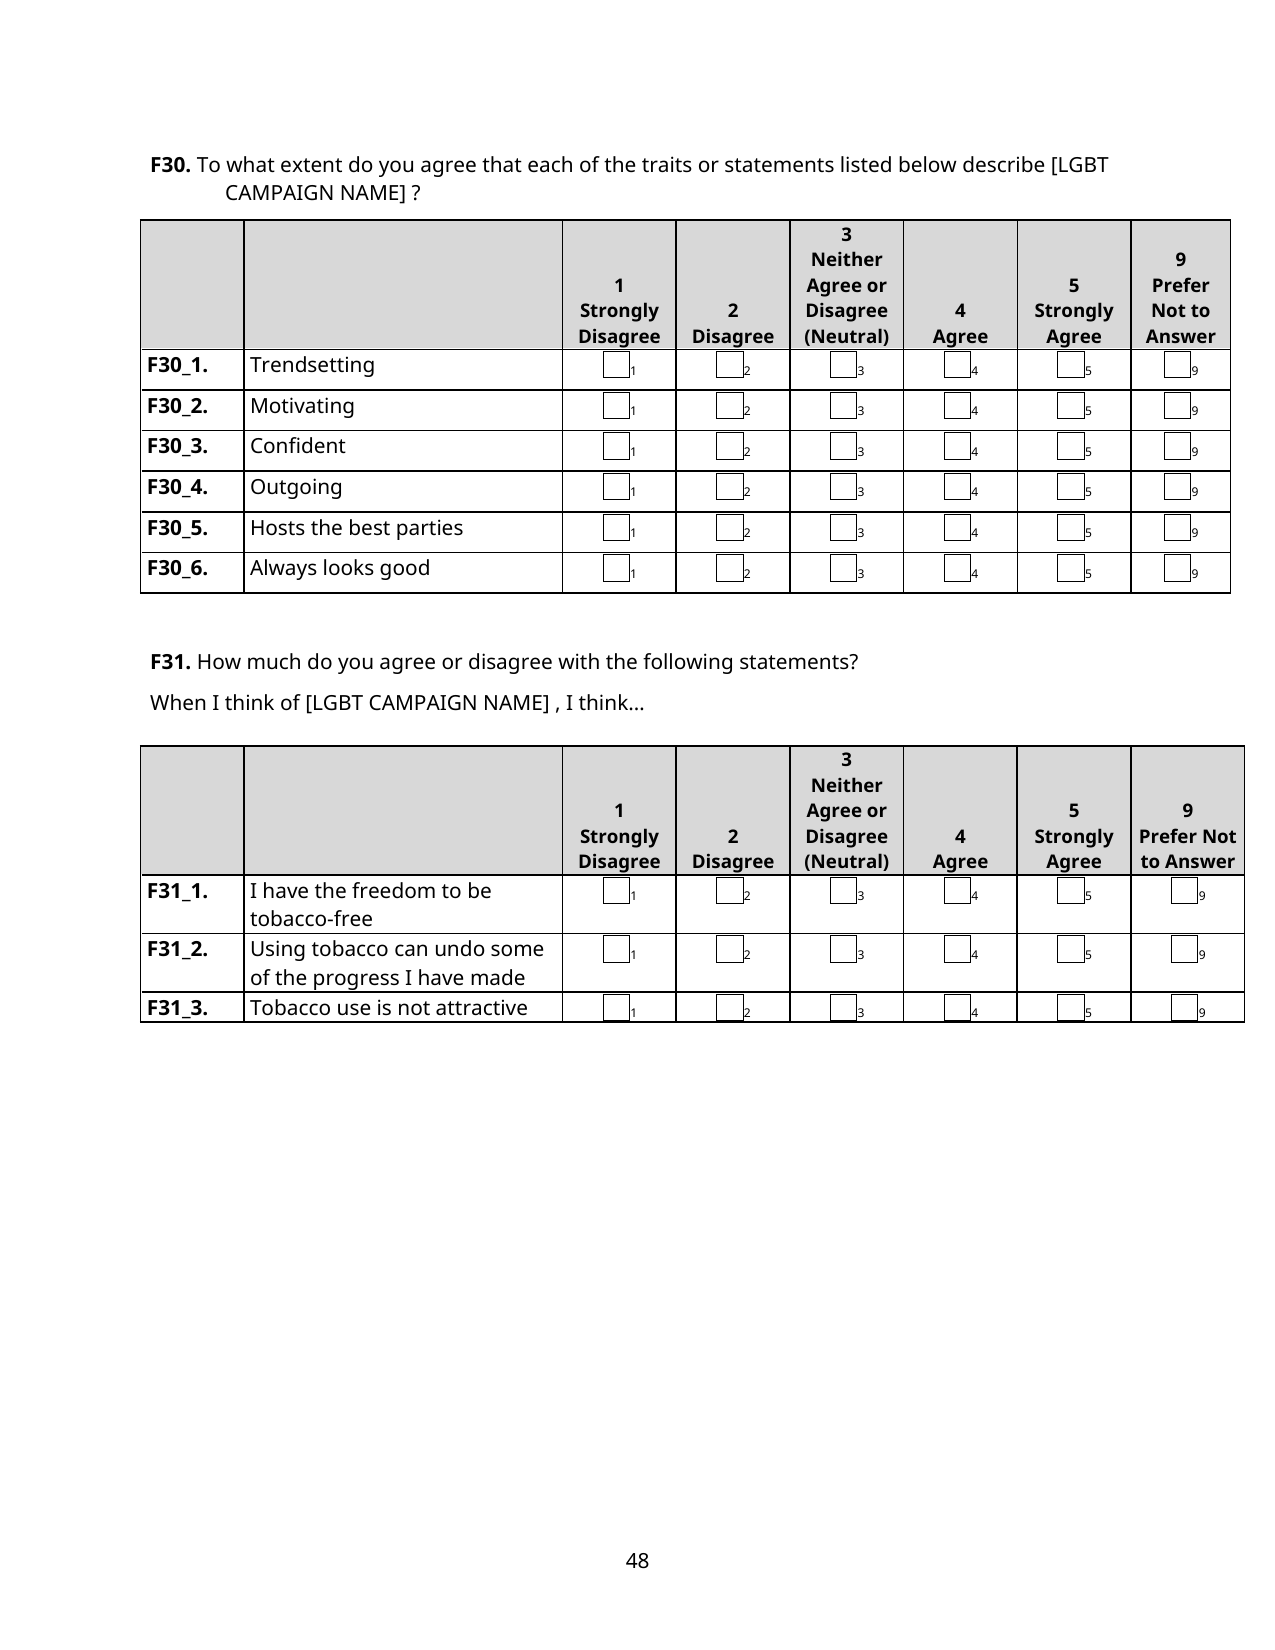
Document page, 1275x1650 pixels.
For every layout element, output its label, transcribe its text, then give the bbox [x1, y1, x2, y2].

table_header 5 Strongly Agree [1018, 221, 1130, 348]
table_cell F30_6. [141, 553, 243, 592]
table_cell 5 [1018, 513, 1130, 552]
table_cell 5 [1018, 431, 1130, 470]
table_cell 5 [1018, 553, 1130, 592]
table_cell 4 [904, 391, 1017, 430]
table_cell 9 [1132, 472, 1230, 511]
text F30. To what extent do you agree that each of the traits or statements listed below describe [LGBT CAMPAIGN NAME] ? [150, 150, 1125, 207]
table_cell 2 [677, 350, 789, 389]
table_header 5 Strongly Agree [1018, 747, 1130, 874]
table_cell 1 [563, 350, 675, 389]
table_cell 1 [563, 472, 675, 511]
table_cell Tobacco use is not attractive [245, 993, 562, 1021]
table_cell F30_5. [141, 512, 243, 552]
table_cell 2 [677, 431, 789, 470]
table_cell 1 [563, 513, 675, 552]
table_cell 4 [904, 513, 1017, 552]
table_cell 2 [677, 934, 789, 991]
table_cell 1 [563, 431, 675, 470]
table_header [245, 747, 562, 874]
table_cell 9 [1132, 513, 1230, 552]
table_header 9 Prefer Not to Answer [1132, 221, 1230, 348]
table_cell F30_4. [141, 471, 243, 511]
table_cell I have the freedom to be tobacco-free [245, 876, 562, 933]
table_cell 3 [791, 876, 903, 933]
table_cell 2 [677, 513, 789, 552]
table_cell 4 [904, 934, 1016, 991]
table_cell 5 [1018, 472, 1130, 511]
table_cell 4 [904, 993, 1016, 1021]
table_cell Confident [245, 431, 562, 470]
table_cell 4 [904, 431, 1017, 470]
table_cell Trendsetting [245, 350, 562, 389]
table_cell 2 [677, 553, 789, 592]
table_cell 1 [563, 553, 675, 592]
table_cell 9 [1132, 934, 1244, 991]
table_header 2 Disagree [677, 221, 789, 348]
table_cell 2 [677, 472, 789, 511]
text When I think of [LGBT CAMPAIGN NAME] , I think… [150, 688, 1125, 717]
table_header 2 Disagree [677, 747, 789, 874]
text F31. How much do you agree or disagree with the following statements? [150, 647, 1125, 676]
table_header [141, 221, 243, 348]
table_cell 2 [677, 391, 789, 430]
table_cell 1 [563, 934, 675, 991]
table_cell 1 [563, 391, 675, 430]
table_cell 3 [791, 431, 903, 470]
table_cell 4 [904, 876, 1016, 933]
table_cell 4 [904, 350, 1017, 389]
table_cell 5 [1018, 391, 1130, 430]
table_cell 9 [1132, 993, 1244, 1021]
table_header [245, 221, 562, 348]
table_cell 4 [904, 472, 1017, 511]
table_cell 9 [1132, 553, 1230, 592]
table_cell 3 [791, 472, 903, 511]
table_cell 3 [791, 934, 903, 991]
table_header 4 Agree [904, 747, 1016, 874]
table_header 3 Neither Agree or Disagree (Neutral) [791, 221, 903, 348]
table_cell 4 [904, 553, 1017, 592]
table_cell 3 [791, 513, 903, 552]
table_cell 9 [1132, 350, 1230, 389]
table_cell 2 [677, 876, 789, 933]
table_cell 3 [791, 391, 903, 430]
table_cell F31_2. [141, 934, 243, 991]
table_cell F30_2. [141, 390, 243, 430]
table_cell F31_1. [141, 875, 243, 933]
table_cell 3 [791, 993, 903, 1021]
table_cell 9 [1132, 391, 1230, 430]
table_cell 3 [791, 553, 903, 592]
table_cell 5 [1018, 934, 1130, 991]
table_header 4 Agree [904, 221, 1017, 348]
table_cell 9 [1132, 876, 1244, 933]
table_header 9 Prefer Not to Answer [1132, 747, 1244, 874]
table_cell Always looks good [245, 553, 562, 592]
table_cell 3 [791, 350, 903, 389]
table_cell 5 [1018, 350, 1130, 389]
table_header 3 Neither Agree or Disagree (Neutral) [791, 747, 903, 874]
table_cell 9 [1132, 431, 1230, 470]
table_header [141, 747, 243, 874]
table_cell Outgoing [245, 472, 562, 511]
table_cell 1 [563, 993, 675, 1021]
table_cell 5 [1018, 876, 1130, 933]
table_cell 1 [563, 876, 675, 933]
table_cell 5 [1018, 993, 1130, 1021]
table_cell F30_1. [141, 350, 243, 389]
table_cell Motivating [245, 391, 562, 430]
table_header 1 Strongly Disagree [563, 221, 675, 348]
table_cell F31_3. [141, 992, 243, 1021]
table_cell Hosts the best parties [245, 513, 562, 552]
table_cell 2 [677, 993, 789, 1021]
table_cell Using tobacco can undo some of the progress I have made [245, 934, 562, 991]
table_cell F30_3. [141, 431, 243, 470]
table_header 1 Strongly Disagree [563, 747, 675, 874]
